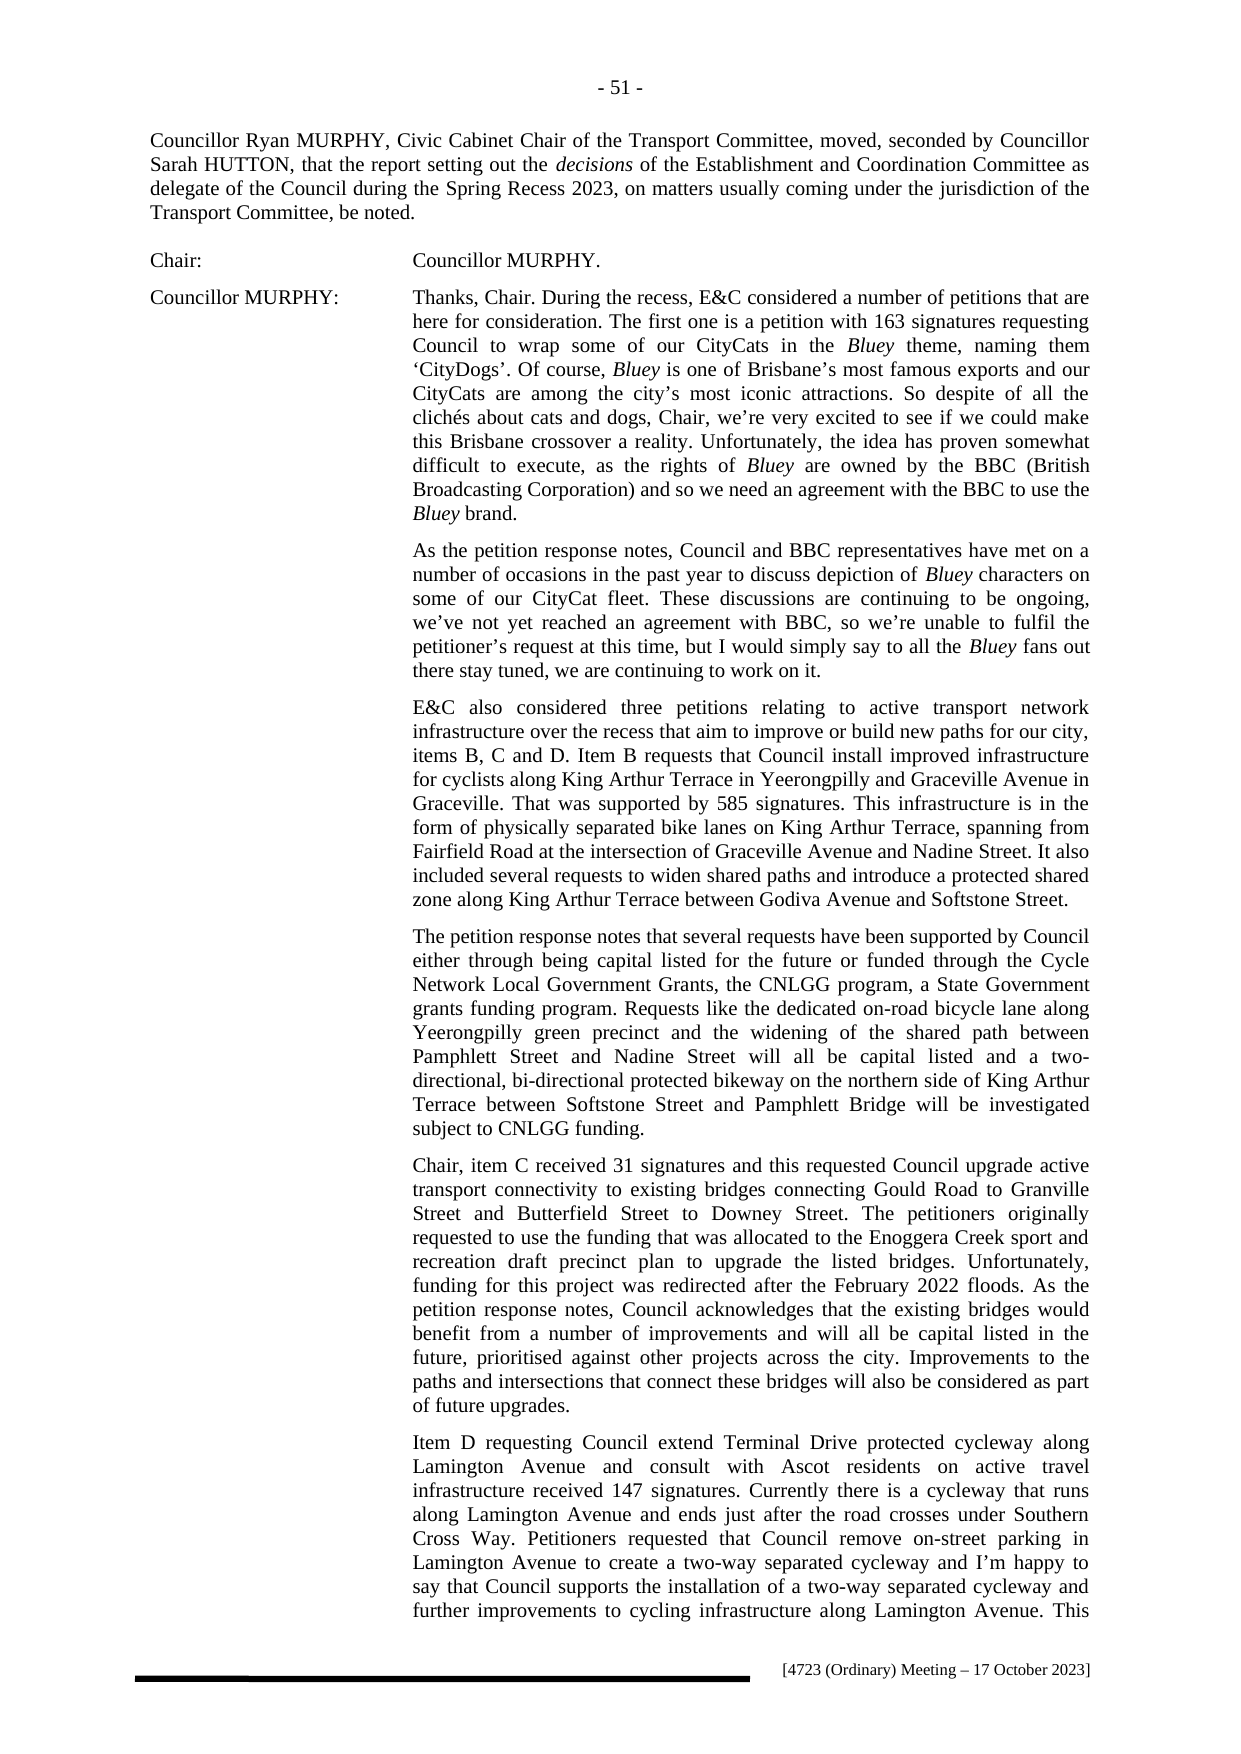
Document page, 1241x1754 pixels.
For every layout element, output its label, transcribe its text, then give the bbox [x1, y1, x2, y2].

text The petition response notes that several requests have been supported by Council either through being capital listed for the future or funded through the Cycle Network Local Government Grants, the CNLGG program, a State Government grants funding program. Requests like the dedicated on-road bicycle lane along Yeerongpilly green precinct and the widening of the shared path between Pamphlett Street and Nadine Street will all be capital listed and a two-directional, bi-directional protected bikeway on the northern side of King Arthur Terrace between Softstone Street and Pamphlett Bridge will be investigated subject to CNLGG funding. [150, 924, 1090, 1140]
text Councillor Ryan MURPHY, Civic Cabinet Chair of the Transport Committee, moved, seconded by Councillor Sarah HUTTON, that the report setting out the decisions of the Establishment and Coordination Committee as delegate of the Council during the Spring Recess 2023, on matters usually coming under the jurisdiction of the Transport Committee, be noted. [150, 128, 1090, 224]
text E&C also considered three petitions relating to active transport network infrastructure over the recess that aim to improve or build new paths for our city, items B, C and D. Item B requests that Council install improved infrastructure for cyclists along King Arthur Terrace in Yeerongpilly and Graceville Avenue in Graceville. That was supported by 585 signatures. This infrastructure is in the form of physically separated bike lanes on King Arthur Terrace, spanning from Fairfield Road at the intersection of Graceville Avenue and Nadine Street. It also included several requests to widen shared paths and introduce a protected shared zone along King Arthur Terrace between Godiva Avenue and Softstone Street. [150, 695, 1090, 911]
text Chair, item C received 31 signatures and this requested Council upgrade active transport connectivity to existing bridges connecting Gould Road to Granville Street and Butterfield Street to Downey Street. The petitioners originally requested to use the funding that was allocated to the Enoggera Creek sport and recreation draft precinct plan to upgrade the listed bridges. Unfortunately, funding for this project was redirected after the February 2022 floods. As the petition response notes, Council acknowledges that the existing bridges would benefit from a number of improvements and will all be capital listed in the future, prioritised against other projects across the city. Improvements to the paths and intersections that connect these bridges will also be considered as part of future upgrades. [150, 1153, 1090, 1417]
text Chair: Councillor MURPHY. [150, 248, 1090, 272]
text Councillor MURPHY: Thanks, Chair. During the recess, E&C considered a number of petitions that are here for consideration. The first one is a petition with 163 signatures requesting Council to wrap some of our CityCats in the Bluey theme, naming them ‘CityDogs’. Of course, Bluey is one of Brisbane’s most famous exports and our CityCats are among the city’s most iconic attractions. So despite of all the clichés about cats and dogs, Chair, we’re very excited to see if we could make this Brisbane crossover a reality. Unfortunately, the idea has proven somewhat difficult to execute, as the rights of Bluey are owned by the BBC (British Broadcasting Corporation) and so we need an agreement with the BBC to use the Bluey brand. [150, 285, 1090, 525]
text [150, 1430, 1090, 1622]
text As the petition response notes, Council and BBC representatives have met on a number of occasions in the past year to discuss depiction of Bluey characters on some of our CityCat fleet. These discussions are continuing to be ongoing, we’ve not yet reached an agreement with BBC, so we’re unable to fulfil the petitioner’s request at this time, but I would simply say to all the Bluey fans out there stay tuned, we are continuing to work on it. [150, 538, 1090, 682]
